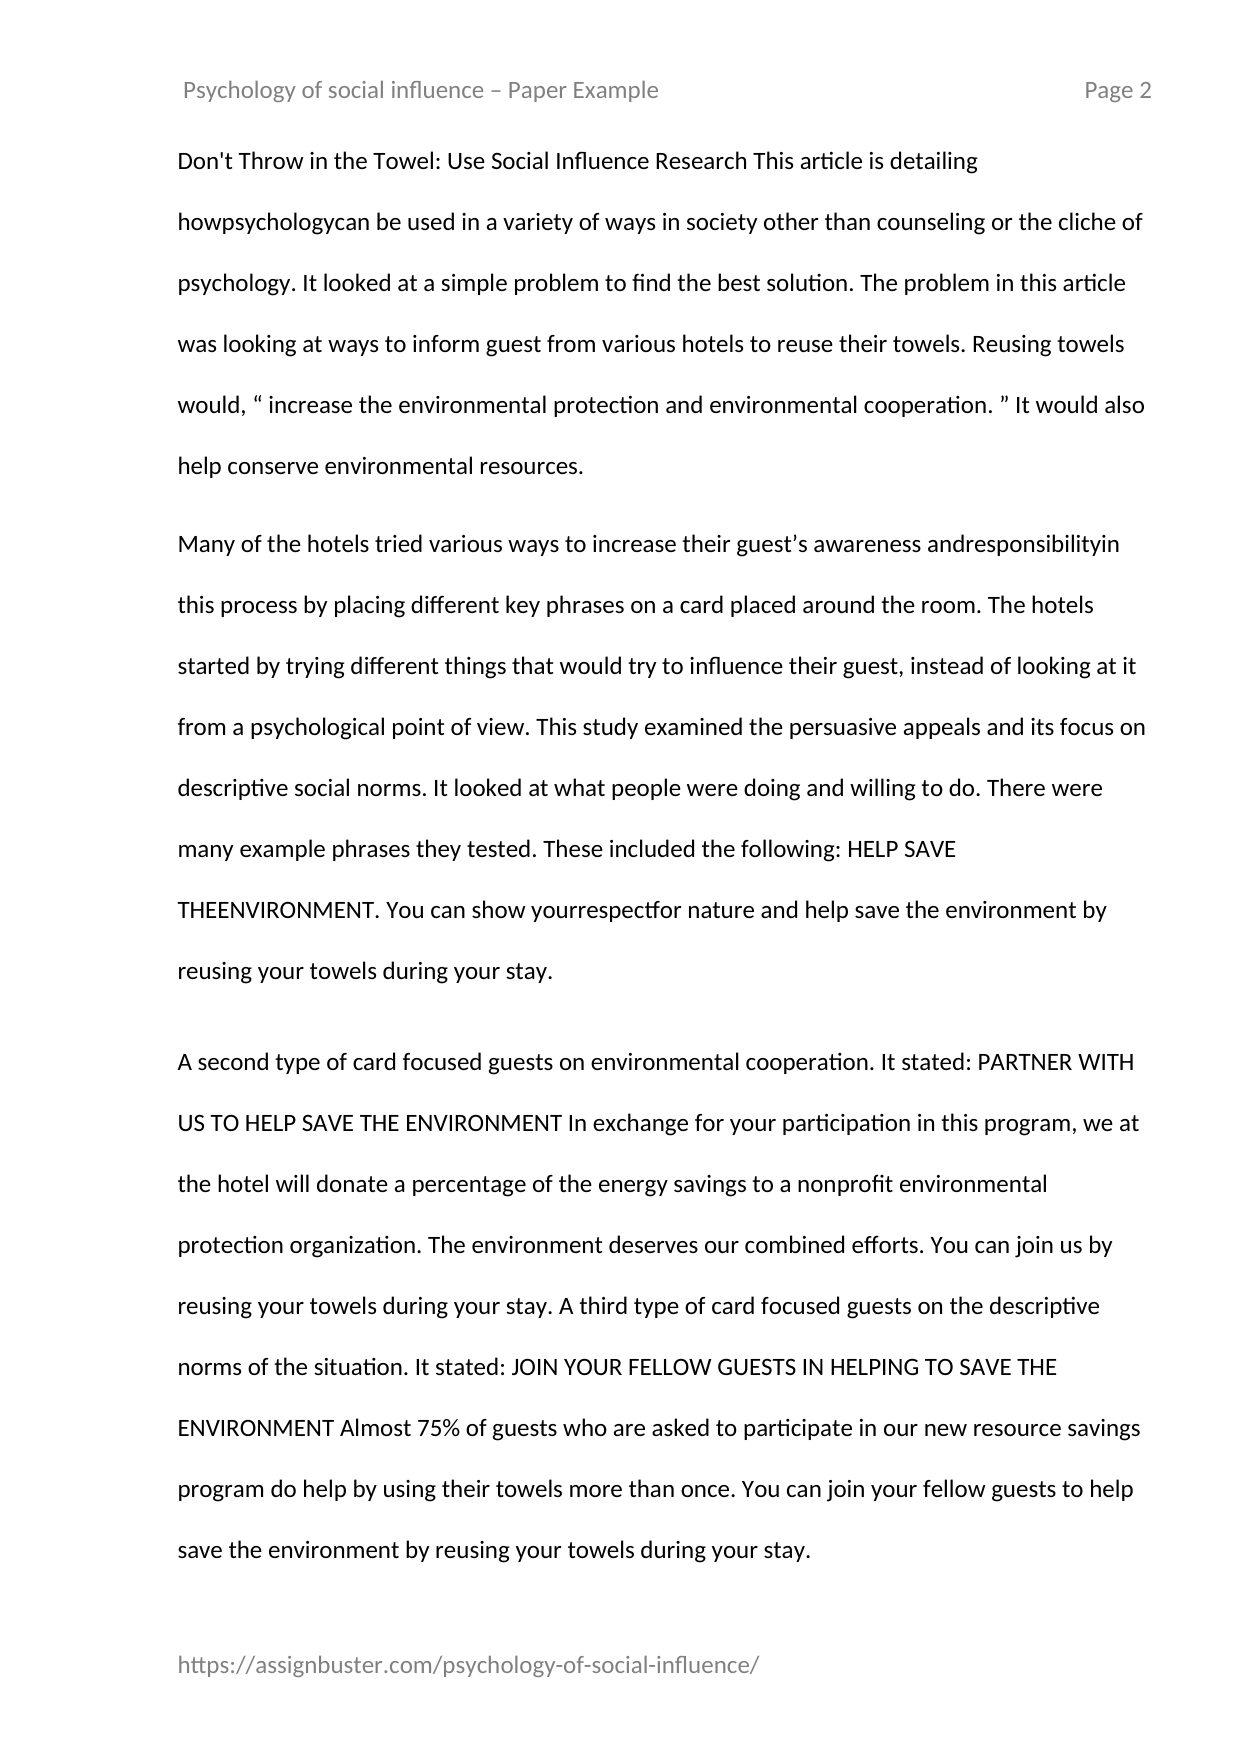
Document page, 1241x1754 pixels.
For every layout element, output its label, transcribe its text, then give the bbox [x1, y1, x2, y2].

text Don't Throw in the Towel: Use Social Influence Research This article is detailing howpsychologycan be used in a variety of ways in society other than counseling or the cliche of psychology. It looked at a simple problem to find the best solution. The problem in this article was looking at ways to inform guest from various hotels to reuse their towels. Reusing towels would, “ increase the environmental protection and environmental cooperation. ” It would also help conserve environmental resources. [177, 145, 1152, 481]
text Many of the hotels tried various ways to increase their guest’s awareness andresponsibilityin this process by placing different key phrases on a card placed around the room. The hotels started by trying different things that would try to influence their guest, instead of looking at it from a psychological point of view. This study examined the persuasive appeals and its focus on descriptive social norms. It looked at what people were doing and willing to do. There were many example phrases they tested. These included the following: HELP SAVE THEENVIRONMENT. You can show yourrespectfor nature and help save the environment by reusing your towels during your stay. [177, 528, 1152, 986]
text A second type of card focused guests on environmental cooperation. It stated: PARTNER WITH US TO HELP SAVE THE ENVIRONMENT In exchange for your participation in this program, we at the hotel will donate a percentage of the energy savings to a nonprofit environmental protection organization. The environment deserves our combined efforts. You can join us by reusing your towels during your stay. A third type of card focused guests on the descriptive norms of the situation. It stated: JOIN YOUR FELLOW GUESTS IN HELPING TO SAVE THE ENVIRONMENT Almost 75% of guests who are asked to participate in our new resource savings program do help by using their towels more than once. You can join your fellow guests to help save the environment by reusing your towels during your stay. [177, 1046, 1152, 1564]
